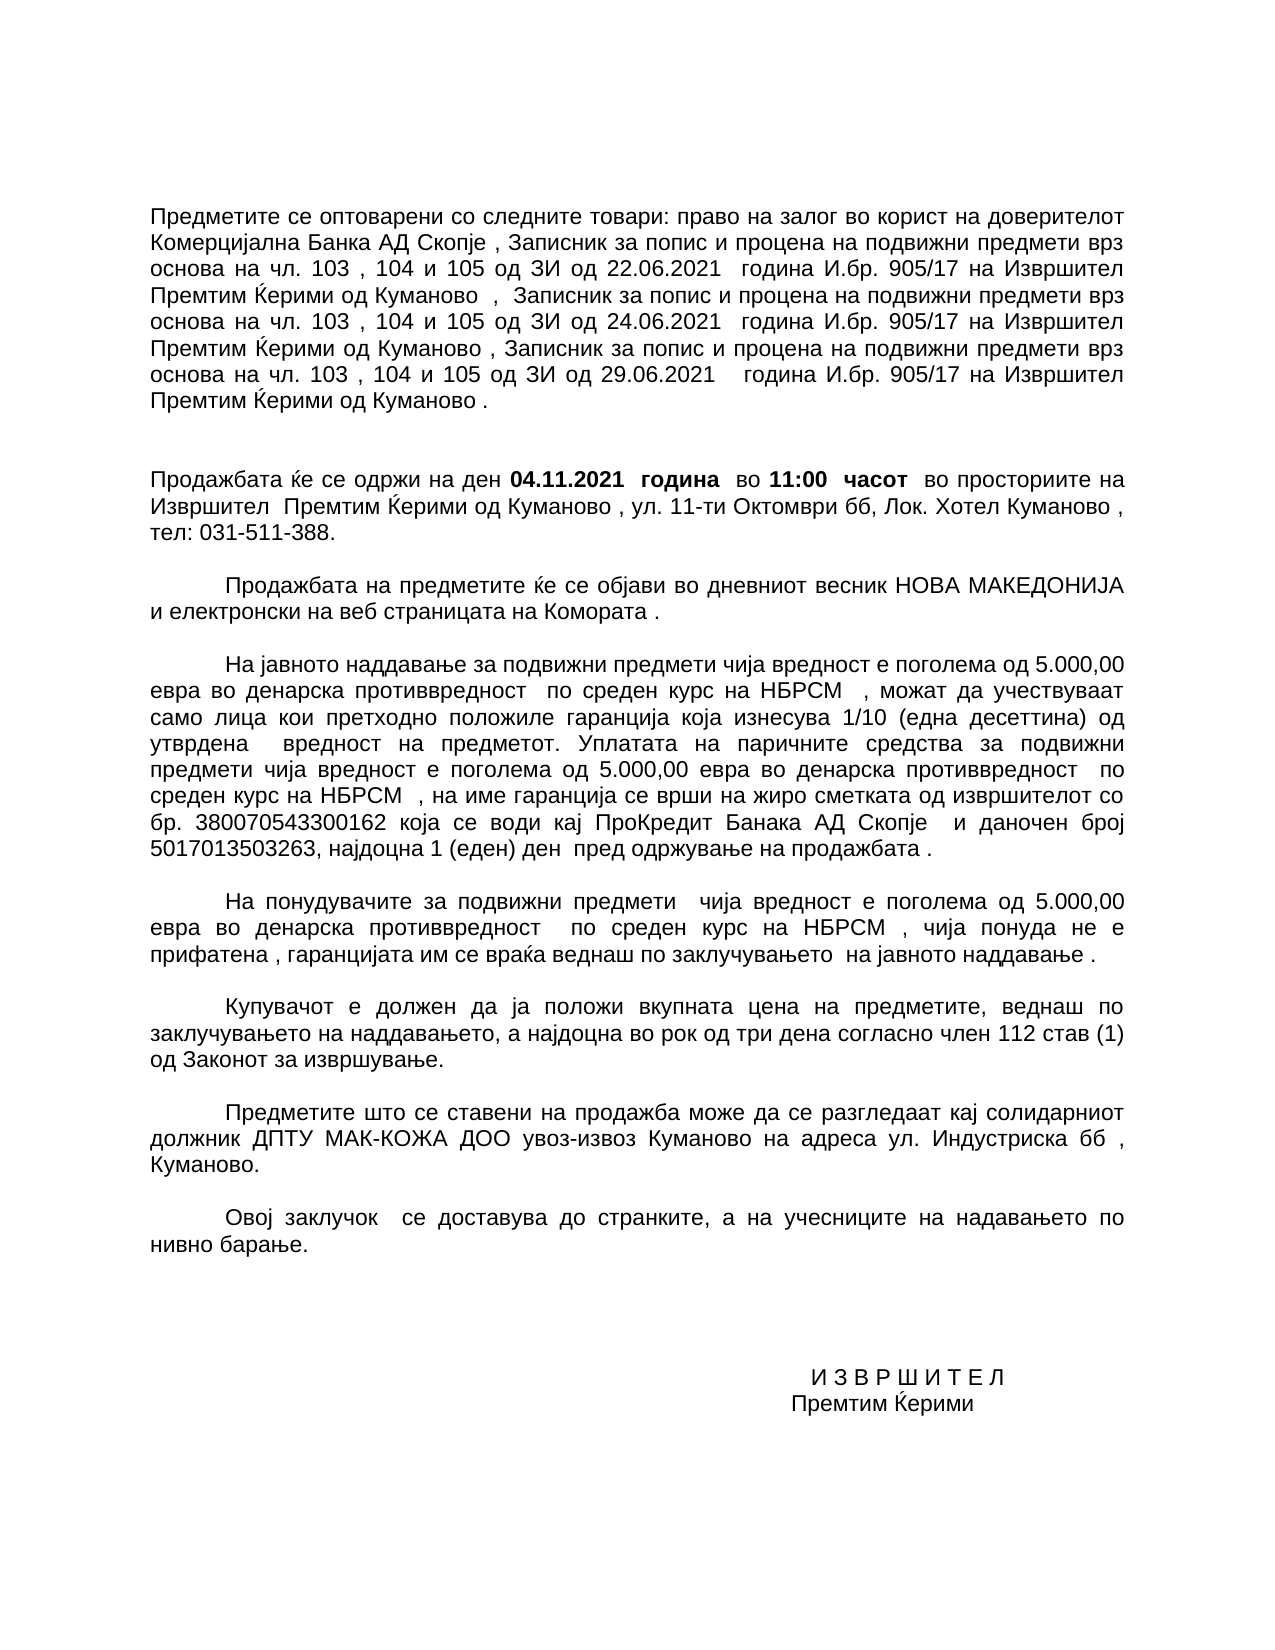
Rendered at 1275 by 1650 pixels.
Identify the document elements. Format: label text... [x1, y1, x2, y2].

text Купувачот е должен да ја положи вкупната цена на предметите, веднаш по заклучувањето на наддавањето, а најдоцна во рок од три дена согласно член 112 став (1) од Законот за извршување. [150, 993, 1125, 1072]
text И З В Р Ш И Т Е Л [150, 1364, 1125, 1390]
text Продажбата на предметите ќе се објави во дневниот весник НОВА МАКЕДОНИЈА и електронски на веб страницата на Комората . [150, 572, 1125, 624]
table_header Премтим Ќерими [659, 1390, 1106, 1479]
text На понудувачите за подвижни предмети чија вредност е поголема од 5.000,00 евра во денарска противвредност по среден курс на НБРСМ , чија понуда не е прифатена , гаранцијата им се враќа веднаш по заклучувањето на јавното наддавање . [150, 888, 1125, 967]
text Овој заклучок се доставува до странките, а на учесниците на надавањето по нивно барање. [150, 1204, 1125, 1257]
text Предметите што се ставени на продажба може да се разгледаат кај солидарниот должник ДПТУ МАК-КОЖА ДОО увоз-извоз Куманово на адреса ул. Индустриска бб , Куманово. [150, 1099, 1125, 1178]
text Продажбата ќе се одржи на ден 04.11.2021 година во 11:00 часот во просториите на Извршител Премтим Ќерими од Куманово , ул. 11-ти Октомври бб, Лок. Хотел Куманово , тел: 031-511-388. [150, 466, 1125, 545]
text Предметите се оптоварени со следните товари: право на залог во корист на доверителот Комерцијална Банка АД Скопје , Записник за попис и процена на подвижни предмети врз основа на чл. 103 , 104 и 105 од ЗИ од 22.06.2021 година И.бр. 905/17 на Извршител Премтим Ќерими од Куманово , Записник за попис и процена на подвижни предмети врз основа на чл. 103 , 104 и 105 од ЗИ од 24.06.2021 година И.бр. 905/17 на Извршител Премтим Ќерими од Куманово , Записник за попис и процена на подвижни предмети врз основа на чл. 103 , 104 и 105 од ЗИ од 29.06.2021 година И.бр. 905/17 на Извршител Премтим Ќерими од Куманово . [150, 203, 1125, 413]
text На јавното наддавање за подвижни предмети чија вредност е поголема од 5.000,00 евра во денарска противвредност по среден курс на НБРСМ , можат да учествуваат само лица кои претходно положиле гаранција која изнесува 1/10 (една десеттина) од утврдена вредност на предметот. Уплатата на паричните средства за подвижни предмети чија вредност е поголема од 5.000,00 евра во денарска противвредност по среден курс на НБРСМ , на име гаранција се врши на жиро сметката од извршителот со бр. 380070543300162 која се води кај ПроКредит Банака АД Скопје и даночен број 5017013503263, најдоцна 1 (еден) ден пред одржување на продажбата . [150, 651, 1125, 862]
